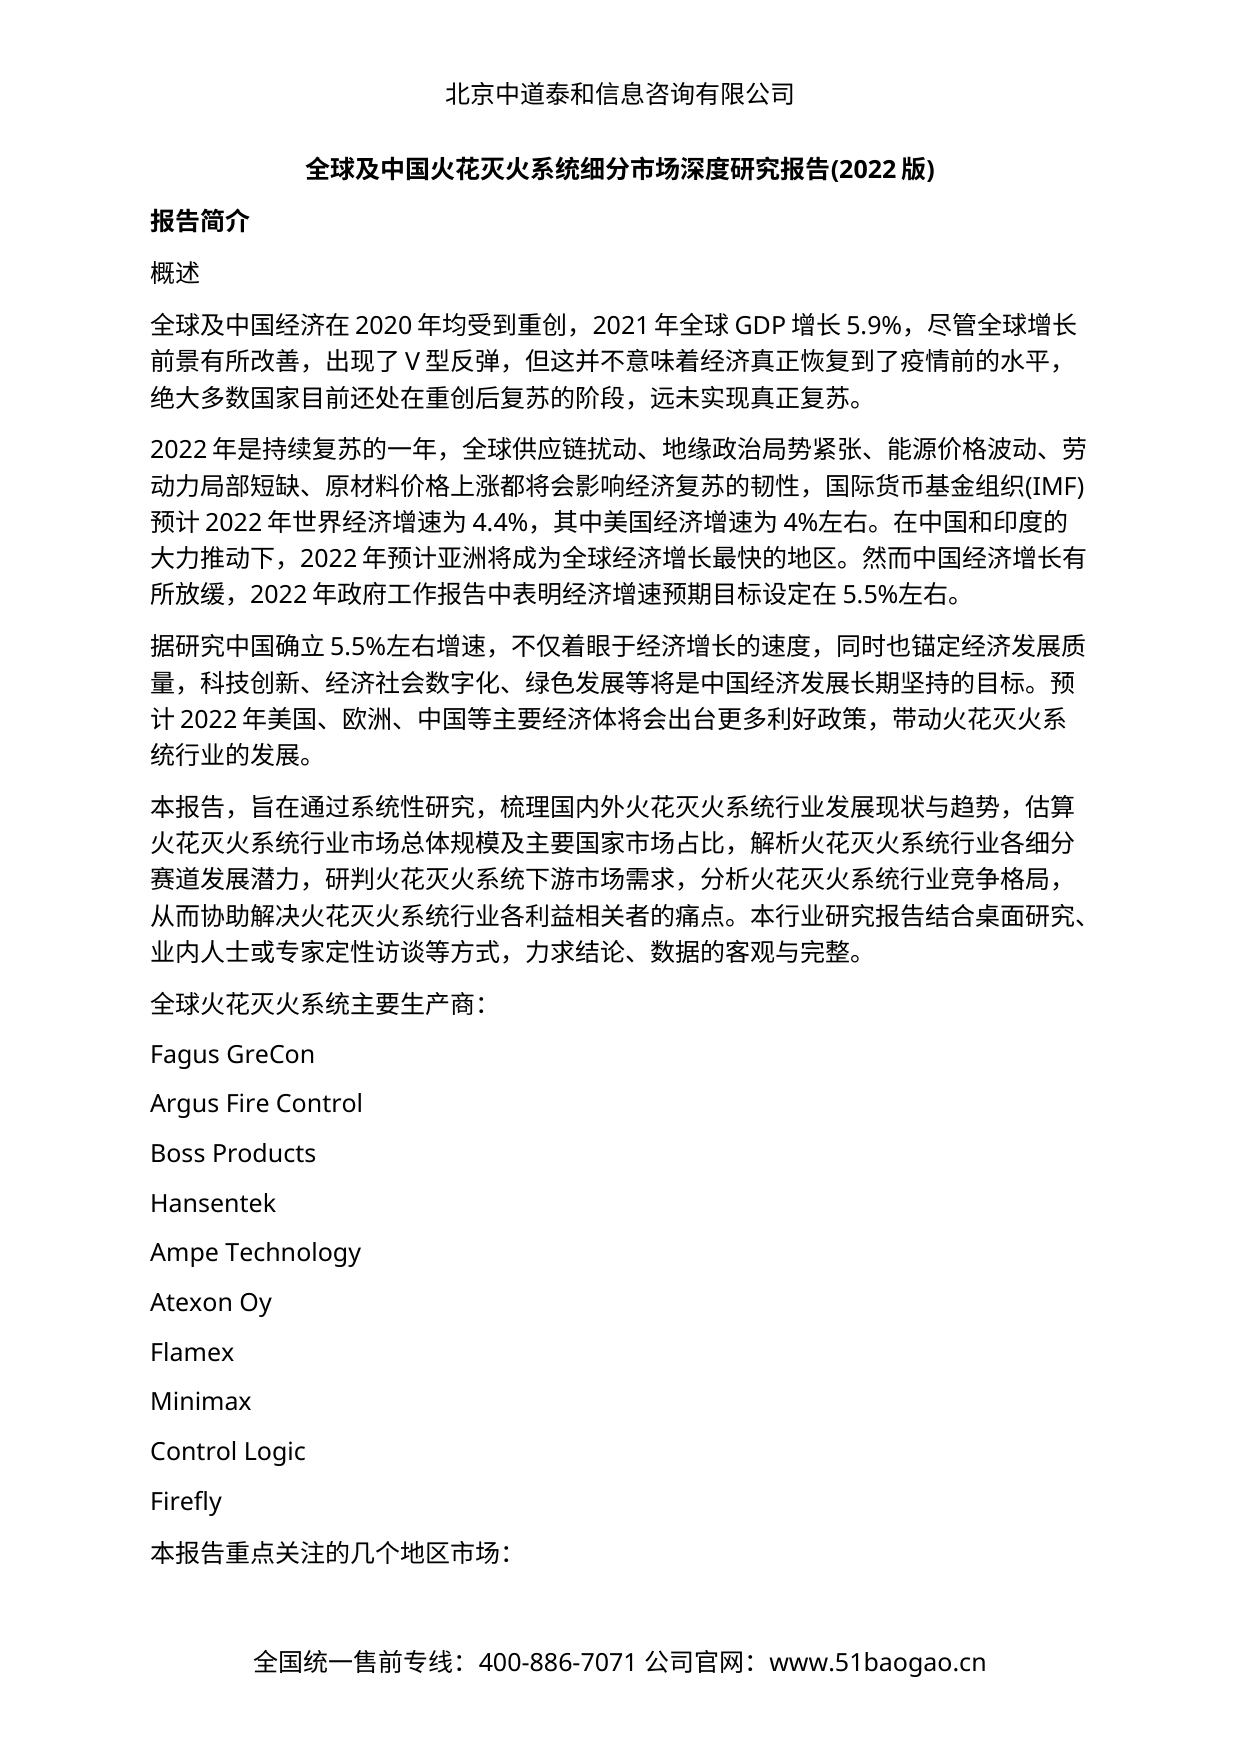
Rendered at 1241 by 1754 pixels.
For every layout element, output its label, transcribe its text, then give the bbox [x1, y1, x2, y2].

text Flamex [150, 1334, 1090, 1368]
text Hansentek [150, 1185, 1090, 1219]
text Ampe Technology [150, 1235, 1090, 1269]
text Boss Products [150, 1136, 1090, 1170]
text Firefly [150, 1483, 1090, 1517]
text Fagus GreCon [150, 1036, 1090, 1070]
text 本报告，旨在通过系统性研究，梳理国内外火花灭火系统行业发展现状与趋势，估算火花灭火系统行业市场总体规模及主要国家市场占比，解析火花灭火系统行业各细分赛道发展潜力，研判火花灭火系统下游市场需求，分析火花灭火系统行业竞争格局，从而协助解决火花灭火系统行业各利益相关者的痛点。本行业研究报告结合桌面研究、业内人士或专家定性访谈等方式，力求结论、数据的客观与完整。 [150, 787, 1090, 969]
text 全球及中国经济在2020年均受到重创，2021年全球GDP增长5.9%，尽管全球增长前景有所改善，出现了V型反弹，但这并不意味着经济真正恢复到了疫情前的水平，绝大多数国家目前还处在重创后复苏的阶段，远未实现真正复苏。 [150, 306, 1090, 414]
text Atexon Oy [150, 1285, 1090, 1319]
text 本报告重点关注的几个地区市场： [150, 1533, 1090, 1569]
text Argus Fire Control [150, 1086, 1090, 1120]
text Control Logic [150, 1434, 1090, 1468]
text 据研究中国确立5.5%左右增速，不仅着眼于经济增长的速度，同时也锚定经济发展质量，科技创新、经济社会数字化、绿色发展等将是中国经济发展长期坚持的目标。预计2022年美国、欧洲、中国等主要经济体将会出台更多利好政策，带动火花灭火系统行业的发展。 [150, 627, 1090, 772]
text 2022年是持续复苏的一年，全球供应链扰动、地缘政治局势紧张、能源价格波动、劳动力局部短缺、原材料价格上涨都将会影响经济复苏的韧性，国际货币基金组织(IMF)预计2022年世界经济增速为4.4%，其中美国经济增速为4%左右。在中国和印度的大力推动下，2022年预计亚洲将成为全球经济增长最快的地区。然而中国经济增长有所放缓，2022年政府工作报告中表明经济增速预期目标设定在5.5%左右。 [150, 430, 1090, 611]
text 报告简介 [150, 202, 1090, 238]
text Minimax [150, 1384, 1090, 1418]
text 概述 [150, 254, 1090, 290]
text 全球火花灭火系统主要生产商： [150, 984, 1090, 1021]
text 全球及中国火花灭火系统细分市场深度研究报告(2022版) [150, 150, 1090, 186]
